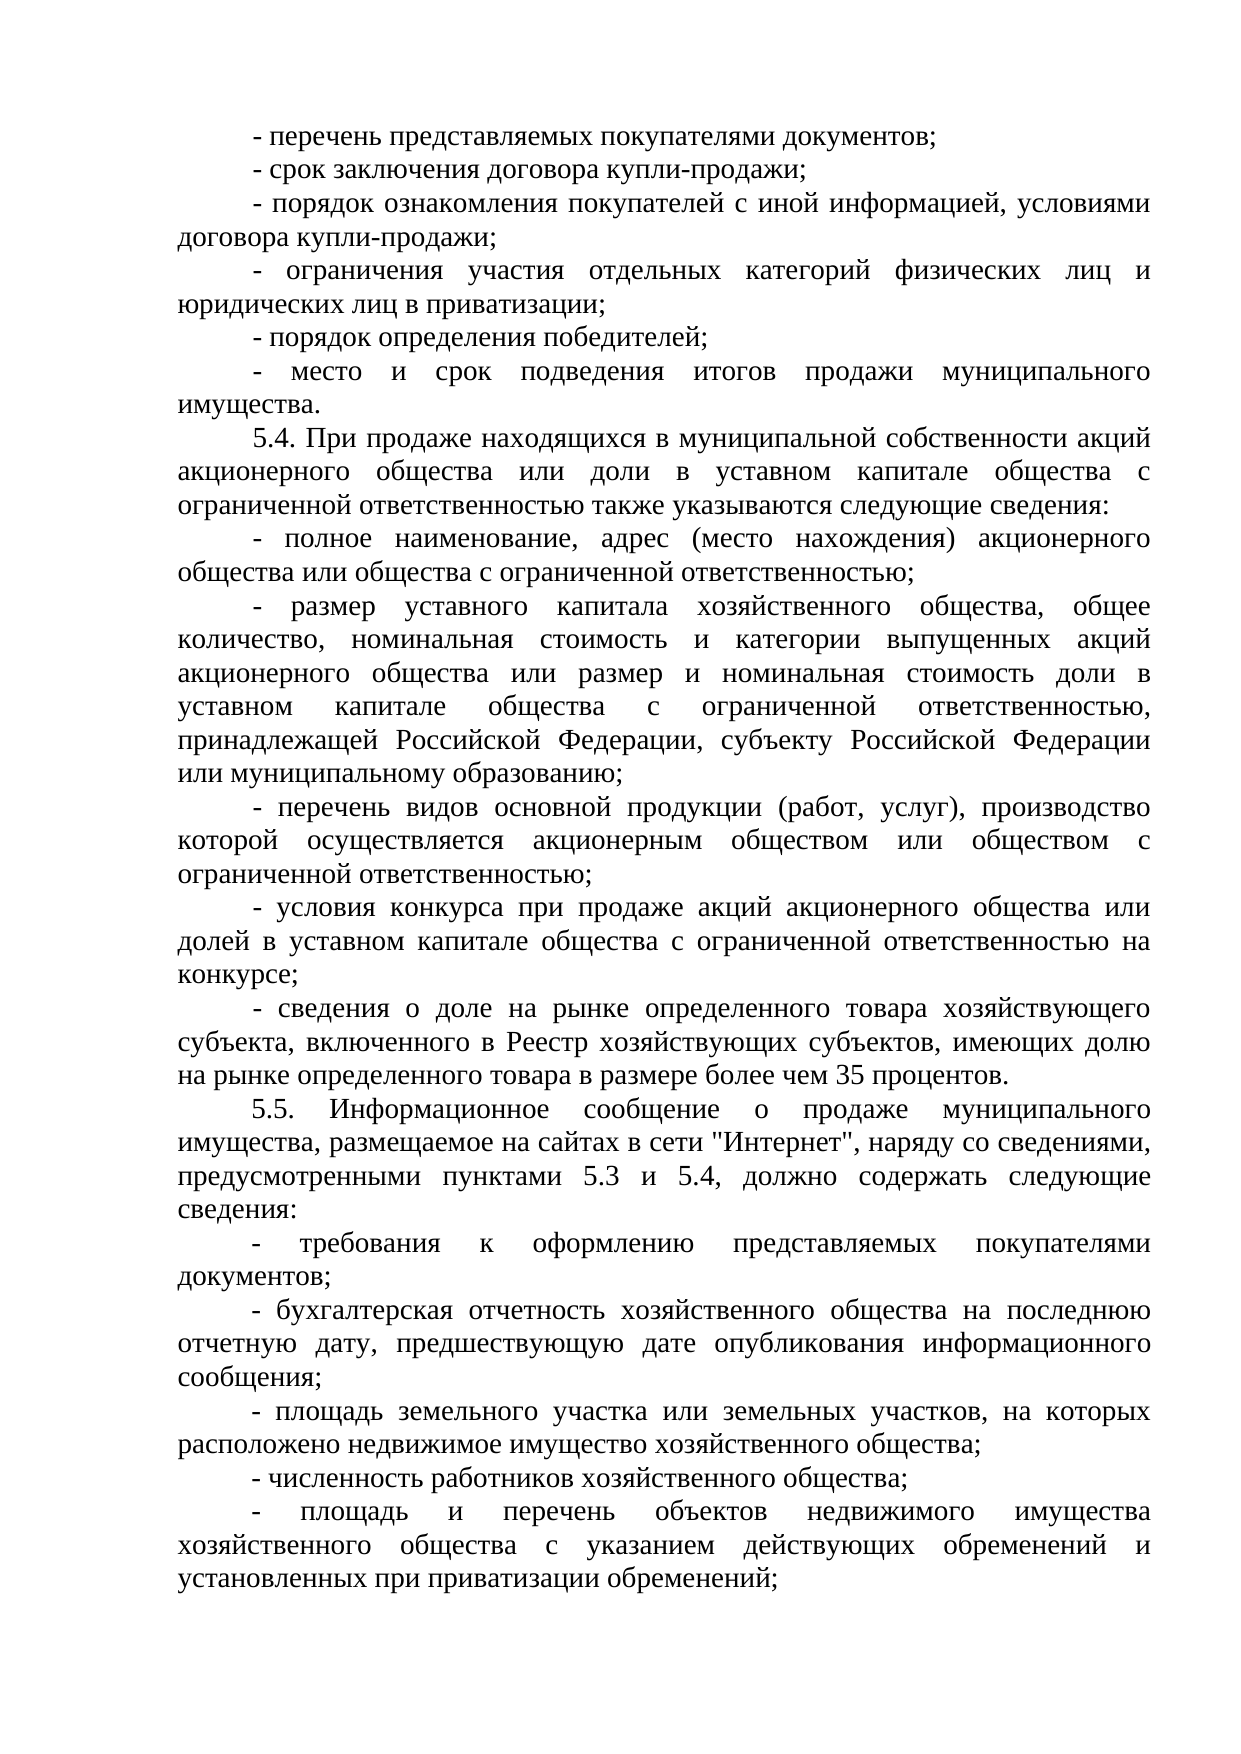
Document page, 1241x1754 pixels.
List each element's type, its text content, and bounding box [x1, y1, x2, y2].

text - порядок ознакомления покупателей с иной информацией, условиями договора купли-продажи; [177, 185, 1152, 252]
text - порядок определения победителей; [177, 319, 1152, 353]
text - сведения о доле на рынке определенного товара хозяйствующего субъекта, включенного в Реестр хозяйствующих субъектов, имеющих долю на рынке определенного товара в размере более чем 35 процентов. [177, 990, 1152, 1091]
text 5.5. Информационное сообщение о продаже муниципального имущества, размещаемое на сайтах в сети "Интернет", наряду со сведениями, предусмотренными пунктами 5.3 и 5.4, должно содержать следующие сведения: [177, 1091, 1152, 1225]
text 5.4. При продаже находящихся в муниципальной собственности акций акционерного общества или доли в уставном капитале общества с ограниченной ответственностью также указываются следующие сведения: [177, 420, 1152, 521]
text - перечень представляемых покупателями документов; [177, 118, 1152, 152]
text - полное наименование, адрес (место нахождения) акционерного общества или общества с ограниченной ответственностью; [177, 521, 1152, 588]
text - условия конкурса при продаже акций акционерного общества или долей в уставном капитале общества с ограниченной ответственностью на конкурсе; [177, 889, 1152, 990]
text - требования к оформлению представляемых покупателями документов; [177, 1225, 1152, 1292]
text - численность работников хозяйственного общества; [177, 1460, 1152, 1493]
text - срок заключения договора купли-продажи; [177, 152, 1152, 185]
text - перечень видов основной продукции (работ, услуг), производство которой осуществляется акционерным обществом или обществом с ограниченной ответственностью; [177, 789, 1152, 889]
text - ограничения участия отдельных категорий физических лиц и юридических лиц в приватизации; [177, 252, 1152, 319]
text - бухгалтерская отчетность хозяйственного общества на последнюю отчетную дату, предшествующую дате опубликования информационного сообщения; [177, 1292, 1152, 1393]
text - место и срок подведения итогов продажи муниципального имущества. [177, 353, 1152, 420]
text - площадь земельного участка или земельных участков, на которых расположено недвижимое имущество хозяйственного общества; [177, 1393, 1152, 1460]
text - размер уставного капитала хозяйственного общества, общее количество, номинальная стоимость и категории выпущенных акций акционерного общества или размер и номинальная стоимость доли в уставном капитале общества с ограниченной ответственностью, принадлежащей Российской Федерации, субъекту Российской Федерации или муниципальному образованию; [177, 588, 1152, 789]
text - площадь и перечень объектов недвижимого имущества хозяйственного общества с указанием действующих обременений и установленных при приватизации обременений; [177, 1493, 1152, 1594]
